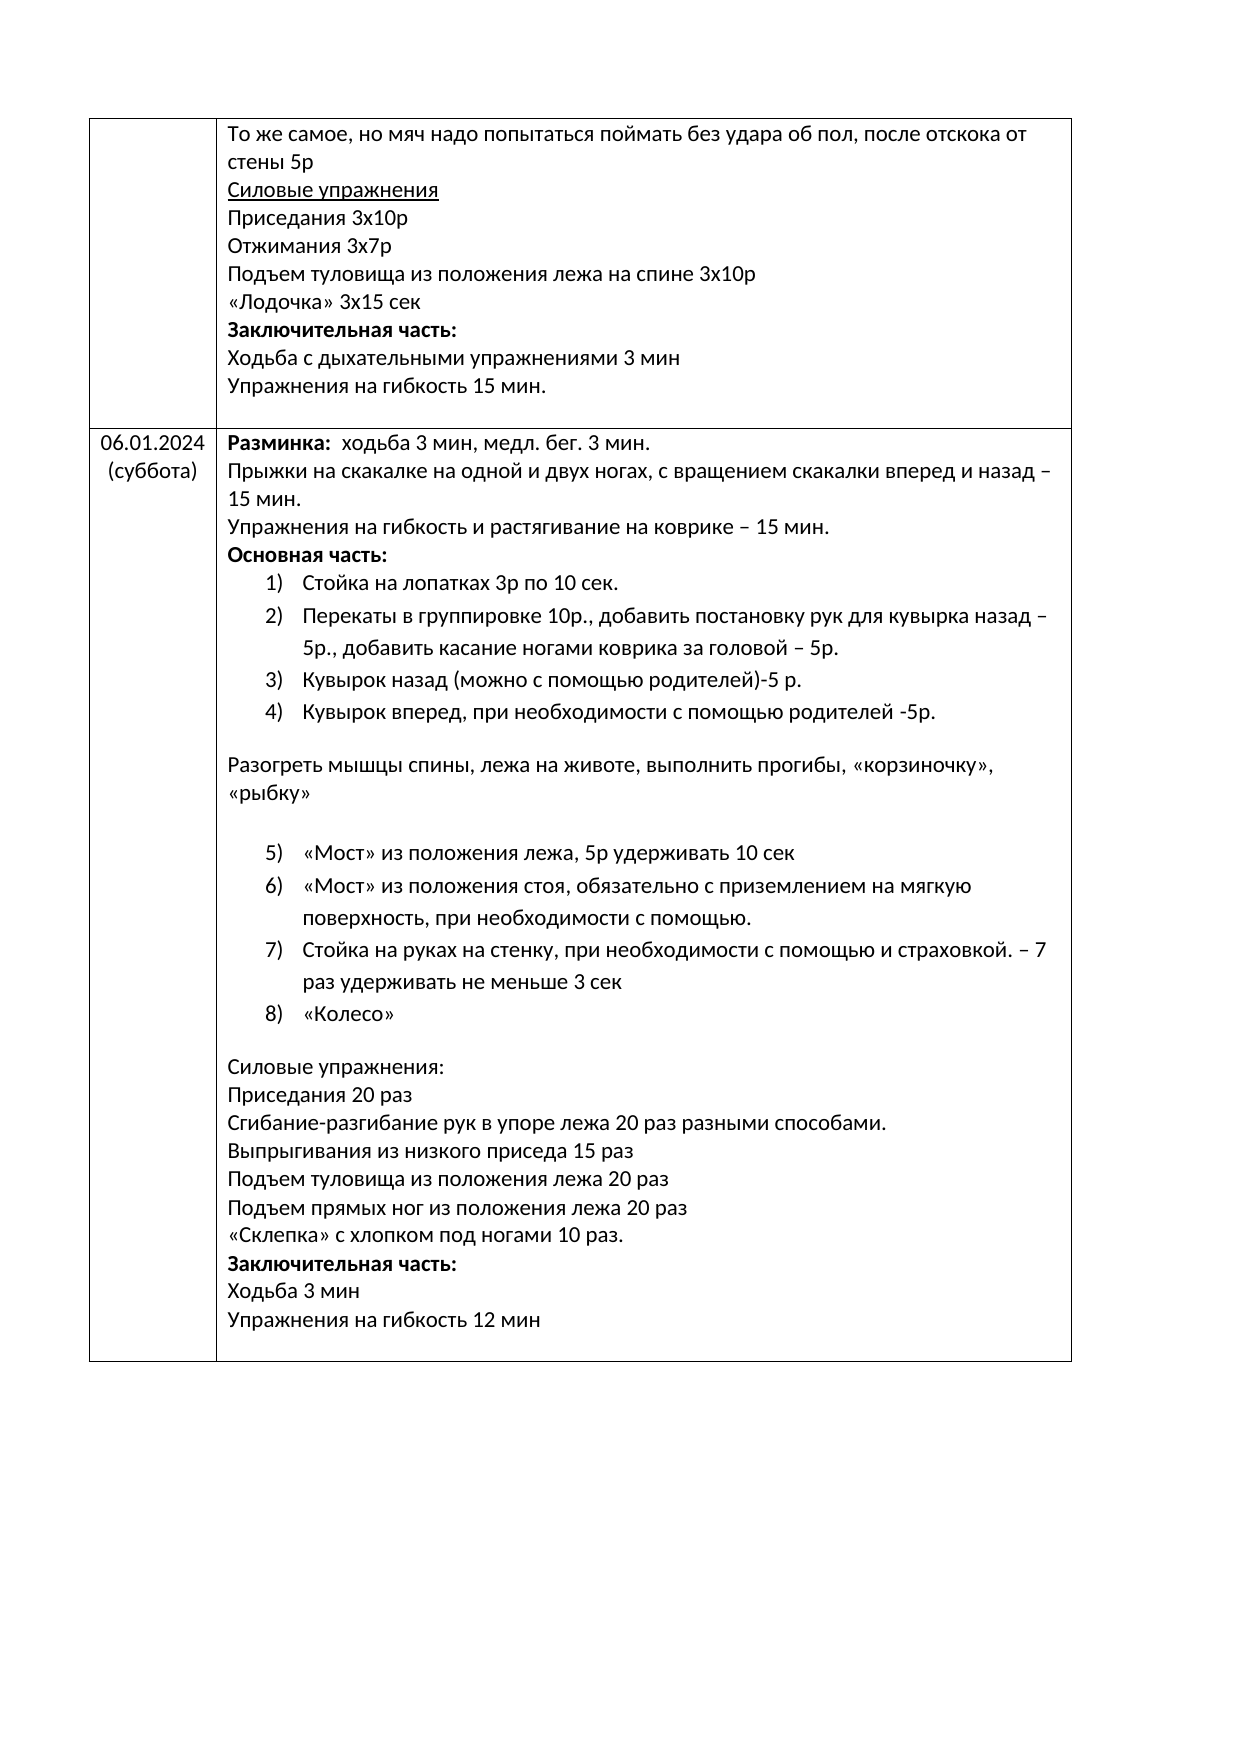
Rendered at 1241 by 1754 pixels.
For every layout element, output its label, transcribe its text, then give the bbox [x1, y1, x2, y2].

table_cell 06.01.2024 (суббота) [90, 429, 216, 1361]
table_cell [217, 119, 1071, 427]
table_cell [90, 119, 216, 427]
table_cell Разминка: ходьба 3 мин, медл. бег. 3 мин. Прыжки на скакалке на одной и двух ногах, с вращением скакалки вперед и назад – 15 мин. Упражнения на гибкость и растягивание на коврике – 15 мин. Основная часть: Стойка на лопатках 3р по 10 сек. Перекаты в группировке 10р., добавить постановку рук для кувырка назад – 5р., добавить касание ногами коврика за головой – 5р. Кувырок назад (можно с помощью родителей)-5 р. Кувырок вперед, при необходимости с помощью родителей -5р. Разогреть мышцы спины, лежа на животе, выполнить прогибы, «корзиночку», «рыбку» «Мост» из положения лежа, 5р удерживать 10 сек «Мост» из положения стоя, обязательно с приземлением на мягкую поверхность, при необходимости с помощью. Стойка на руках на стенку, при необходимости с помощью и страховкой. – 7 раз удерживать не меньше 3 сек «Колесо» Силовые упражнения: Приседания 20 раз Сгибание-разгибание рук в упоре лежа 20 раз разными способами. Выпрыгивания из низкого приседа 15 раз Подъем туловища из положения лежа 20 раз Подъем прямых ног из положения лежа 20 раз «Склепка» с хлопком под ногами 10 раз. Заключительная часть: Ходьба 3 мин Упражнения на гибкость 12 мин [217, 429, 1071, 1361]
